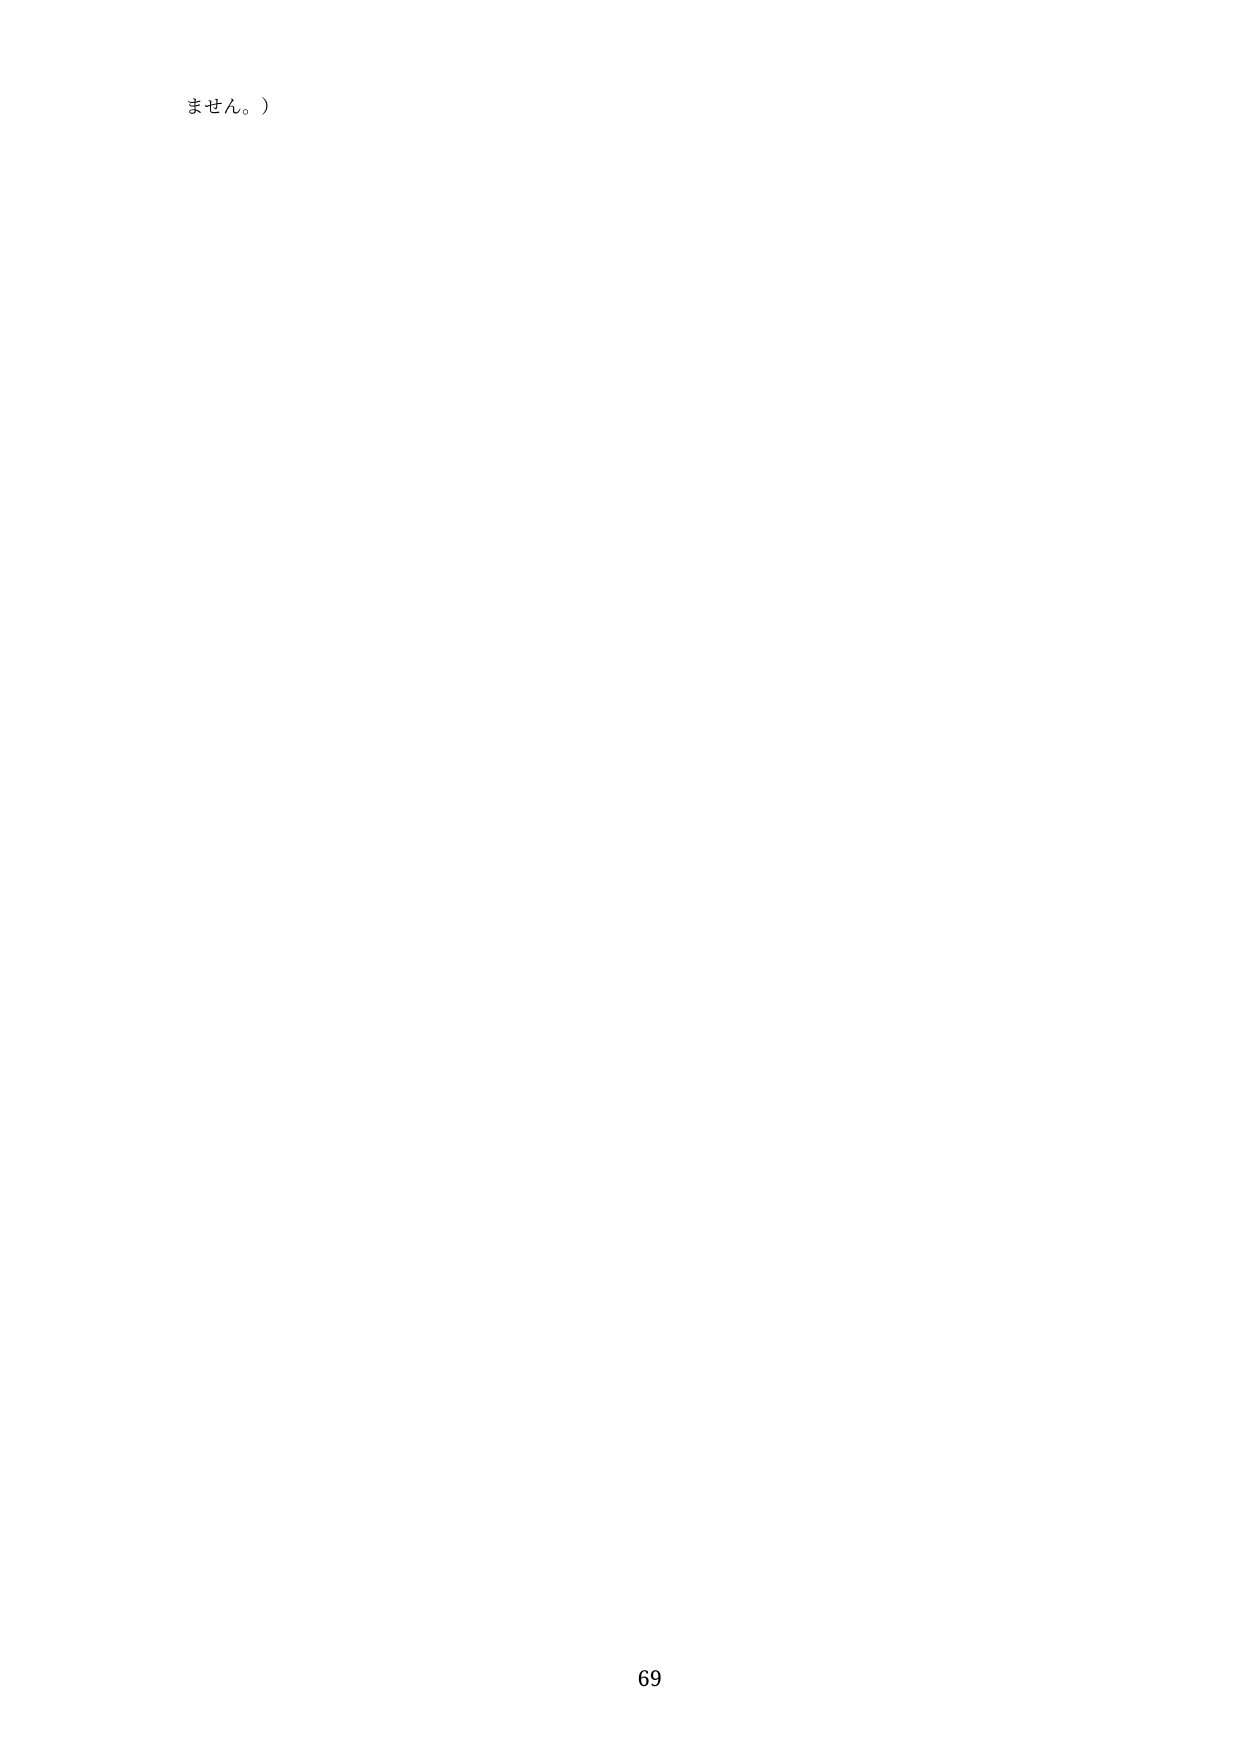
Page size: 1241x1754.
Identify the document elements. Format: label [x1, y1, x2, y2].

text [167, 90, 1152, 122]
